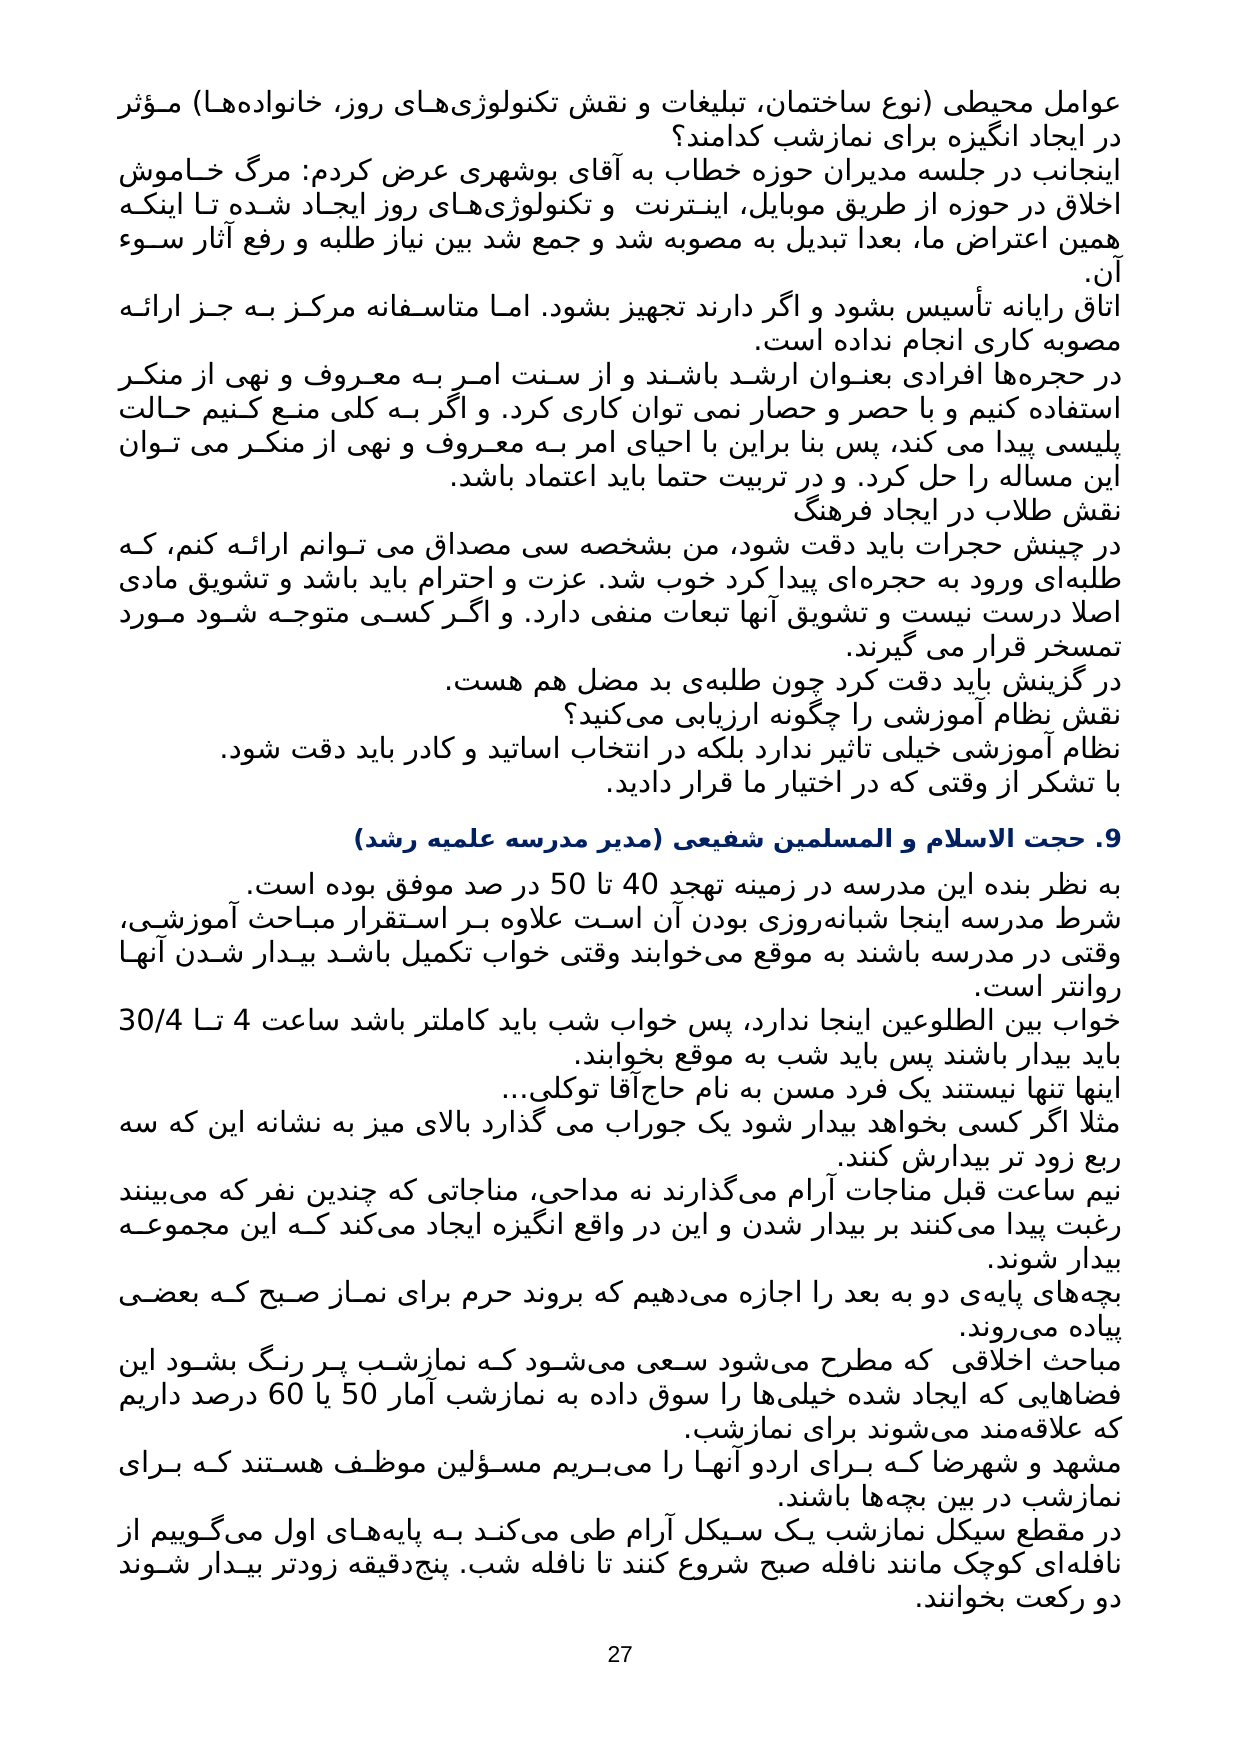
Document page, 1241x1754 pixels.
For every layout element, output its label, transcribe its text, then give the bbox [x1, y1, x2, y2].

text نقش طلاب در ایجاد فرهنگ [118, 493, 1122, 527]
text با تشکر از وقتی که در اختیار ما قرار دادید. [118, 765, 1122, 799]
text اینها تنها نیستند یک فرد مسن به نام حاج‌آقا توکلی... [118, 1071, 1122, 1105]
text مباحث اخلاقی که مطرح می‌شود سعی می‌شود که نمازشب پر رنگ بشود این فضاهایی که ایجاد شده خیلی‌ها را سوق داده به نمازشب آمار 50 یا 60 درصد داریم که علاقه‌مند می‌شوند برای نمازشب. [118, 1343, 1122, 1445]
text خواب بین الطلوعین اینجا ندارد، پس خواب شب باید کاملتر باشد ساعت 4 تا 30/4 باید بیدار باشند پس باید شب به موقع بخوابند. [118, 1003, 1122, 1071]
text 9. حجت الاسلام و المسلمین شفیعی (مدیر مدرسه علمیه رشد) [118, 824, 1122, 853]
text نظام آموزشی خیلی تاثیر ندارد بلکه در انتخاب اساتید و کادر باید دقت شود. [118, 731, 1122, 765]
text در گزینش باید دقت کرد چون طلبه‌ی بد مضل هم هست. [118, 663, 1122, 697]
text اتاق رایانه تأسیس بشود و اگر دارند تجهیز بشود. اما متاسفانه مرکز به جز ارائه مصوبه کاری انجام نداده است. [118, 289, 1122, 357]
text مشهد و شهرضا که برای اردو آنها را می‌بریم مسؤلین موظف هستند که برای نمازشب در بین بچه‌ها باشند. [118, 1445, 1122, 1513]
text مثلا اگر کسی بخواهد بیدار شود یک جوراب می گذارد بالای میز به نشانه این که سه ربع زود تر بیدارش کنند. [118, 1105, 1122, 1173]
text بچه‌های پایه‌ی دو به بعد را اجازه می‌دهیم که بروند حرم برای نماز صبح که بعضی پیاده می‌روند. [118, 1275, 1122, 1343]
text نیم ساعت قبل مناجات آرام می‌گذارند نه مداحی، مناجاتی که چندین نفر که می‌بینند رغبت پیدا می‌کنند بر بیدار شدن و این در واقع انگیزه ایجاد می‌کند که این مجموعه بیدار شوند. [118, 1173, 1122, 1275]
text نقش نظام آموزشی را چگونه ارزیابی می‌کنید؟ [118, 697, 1122, 731]
text اینجانب در جلسه مدیران حوزه خطاب به آقای بوشهری عرض کردم: مرگ خاموش اخلاق در حوزه از طریق موبایل، اینترنت و تکنولوژی‌های روز ایجاد شده تا اینکه همین اعتراض ما، بعدا تبدیل به مصوبه شد و جمع شد بین نیاز طلبه و رفع آثار سوء آن. [118, 154, 1122, 289]
text عوامل محیطی (نوع ساختمان، تبلیغات و نقش تکنولوژی‌های روز، خانواده‌ها) مؤثر در ایجاد انگیزه برای نمازشب کدامند؟ [118, 86, 1122, 154]
text شرط مدرسه اینجا شبانه‌روزی بودن آن است علاوه بر استقرار مباحث آموزشی، وقتی در مدرسه باشند به موقع می‌خوابند وقتی خواب تکمیل باشد بیدار شدن آنها روانتر است. [118, 902, 1122, 1003]
text در حجره‌ها افرادی بعنوان ارشد باشند و از سنت امر به معروف و نهی از منکر استفاده کنیم و با حصر و حصار نمی توان کاری کرد. و اگر به کلی منع کنیم حالت پلیسی پیدا می کند، پس بنا براین با احیای امر به معروف و نهی از منکر می توان این مساله را حل کرد. و در تربیت حتما باید اعتماد باشد. [118, 357, 1122, 493]
text در چینش حجرات باید دقت شود، من بشخصه سی مصداق می توانم ارائه کنم، که طلبه‌ای ورود به حجره‌ای پیدا کرد خوب شد. عزت و احترام باید باشد و تشویق مادی اصلا درست نیست و تشویق آنها تبعات منفی دارد. و اگر کسی متوجه شود مورد تمسخر قرار می گیرند. [118, 527, 1122, 663]
text در مقطع سیکل نمازشب یک سیکل آرام طی می‌کند به پایه‌های اول می‌گوییم از نافله‌ای کوچک مانند نافله صبح شروع کنند تا نافله شب. پنج‌دقیقه زودتر بیدار شوند دو رکعت بخوانند. [118, 1513, 1122, 1615]
text به نظر بنده این مدرسه در زمینه تهجد 40 تا 50 در صد موفق بوده است. [118, 868, 1122, 902]
